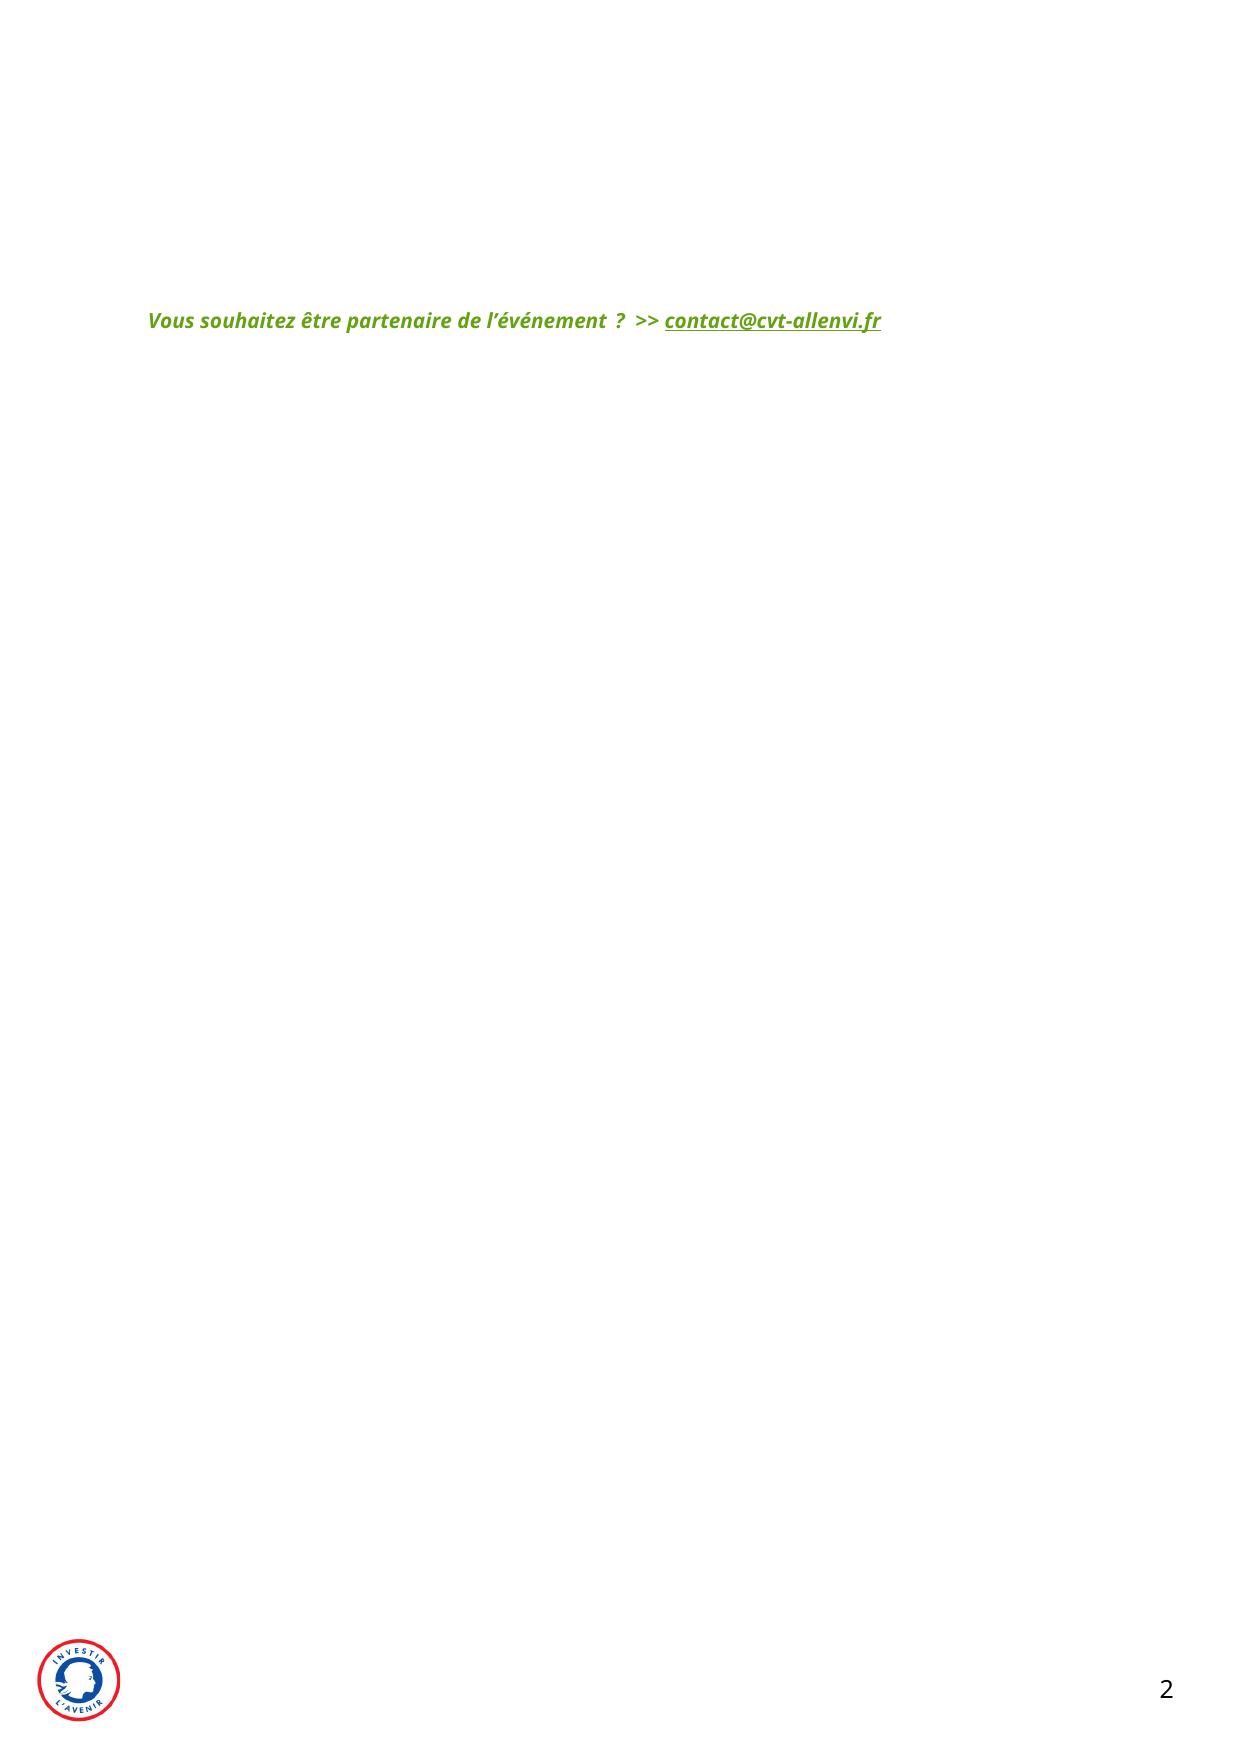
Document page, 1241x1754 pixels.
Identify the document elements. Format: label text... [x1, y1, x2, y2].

picture [36, 1638, 121, 1722]
text Vous souhaitez être partenaire de l’événement ? >> contact@cvt-allenvi.fr [148, 275, 1093, 334]
